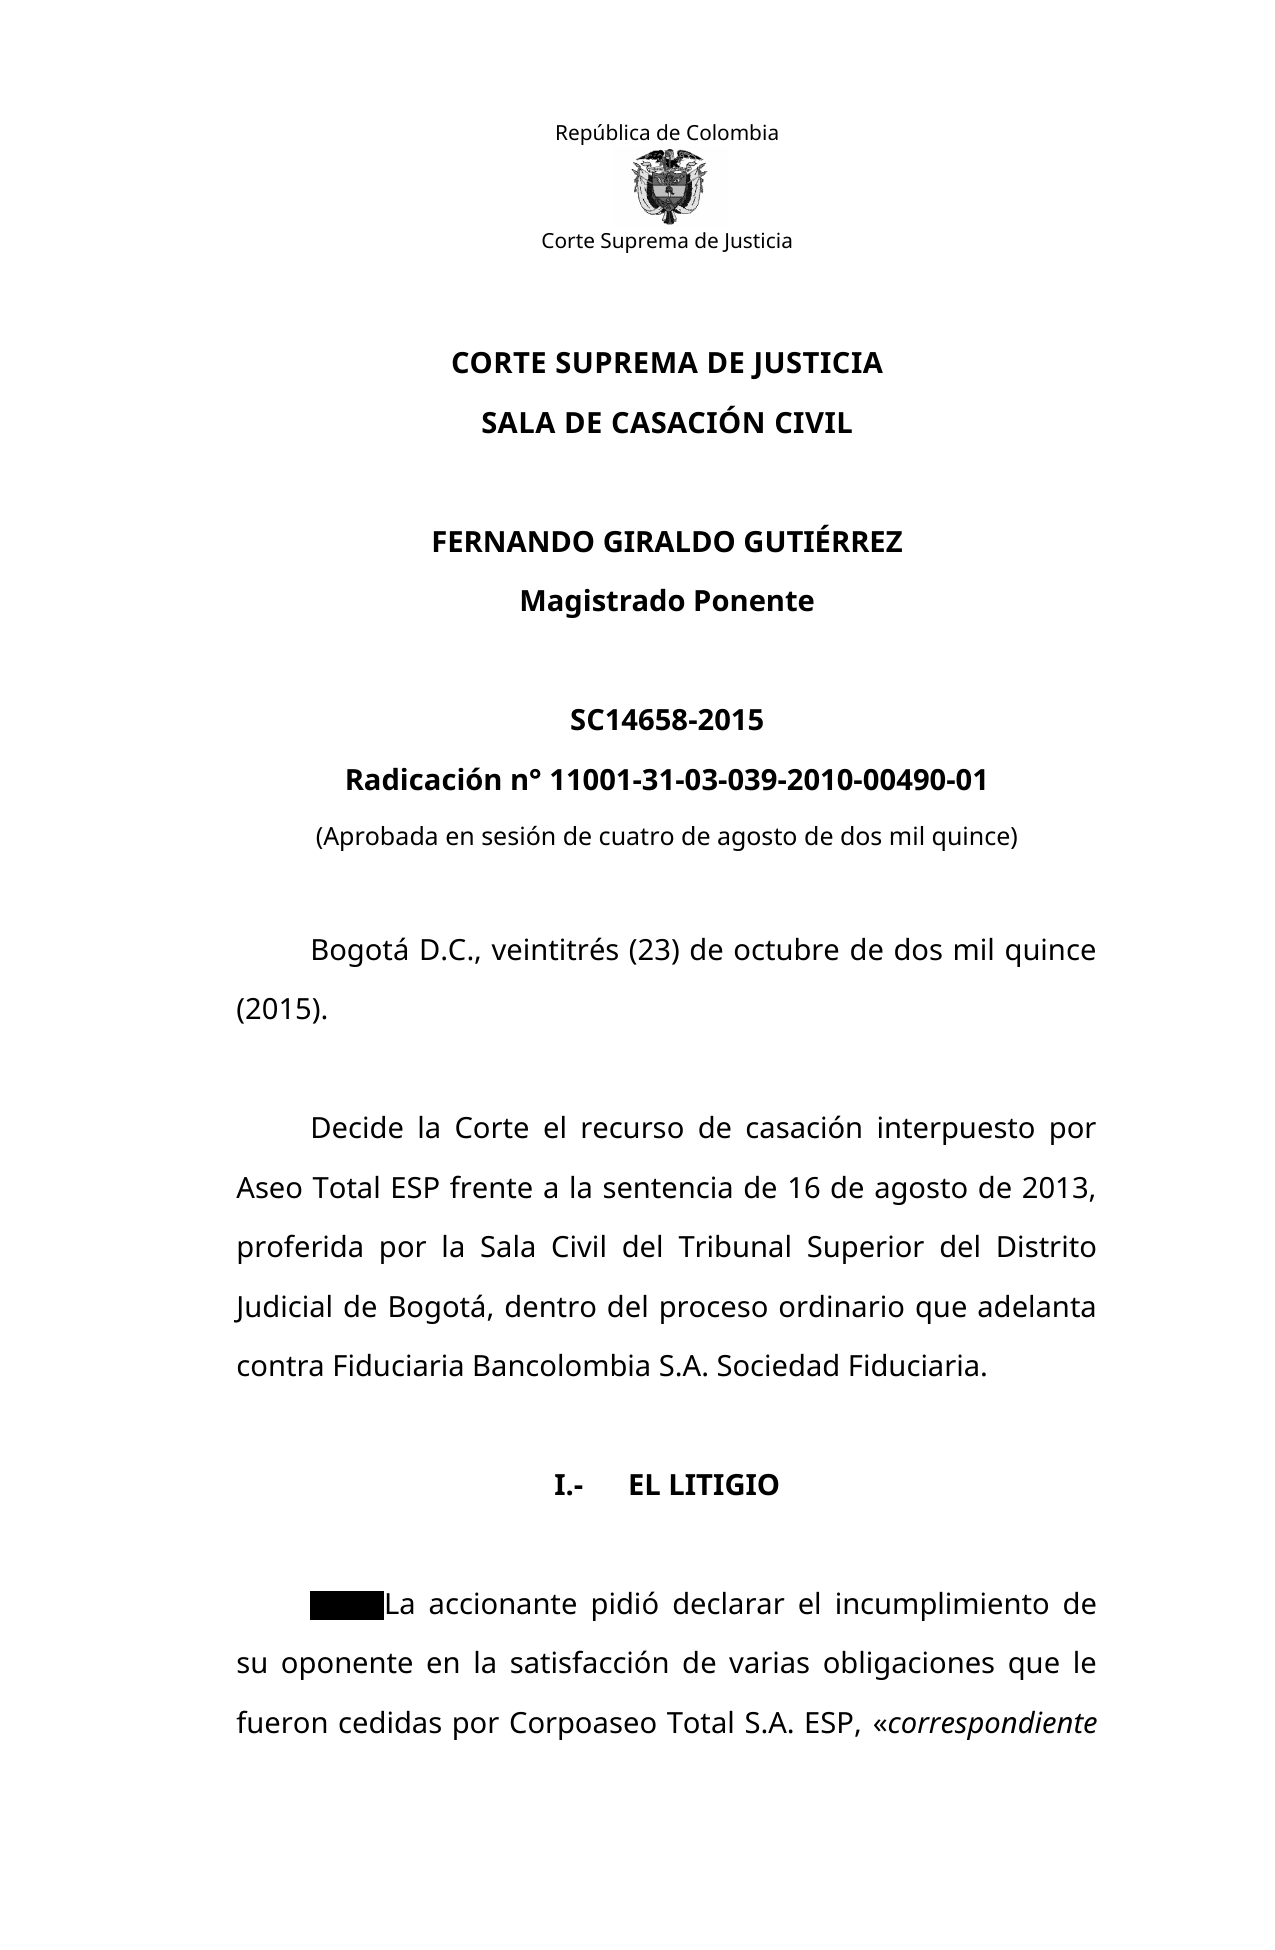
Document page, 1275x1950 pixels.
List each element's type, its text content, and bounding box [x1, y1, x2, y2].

text Bogotá D.C., veintitrés (23) de octubre de dos mil quince (2015). [236, 929, 1098, 1028]
list SC14658-2015 [236, 699, 1098, 739]
title Magistrado Ponente [236, 581, 1098, 620]
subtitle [236, 1583, 1098, 1742]
subtitle EL LITIGIO [236, 1464, 1098, 1504]
list Radicación n° 11001-31-03-039-2010-00490-01 [236, 759, 1098, 799]
text Decide la Corte el recurso de casación interpuesto por Aseo Total ESP frente a la sentencia de 16 de agosto de 2013, proferida por la Sala Civil del Tribunal Superior del Distrito Judicial de Bogotá, dentro del proceso ordinario que adelanta contra Fiduciaria Bancolombia S.A. Sociedad Fiduciaria. [236, 1107, 1098, 1385]
title FERNANDO GIRALDO GUTIÉRREZ [236, 521, 1098, 561]
title CORTE SUPREMA DE JUSTICIA [236, 343, 1098, 382]
text (Aprobada en sesión de cuatro de agosto de dos mil quince) [236, 818, 1098, 852]
title SALA DE CASACIÓN CIVIL [236, 402, 1098, 442]
